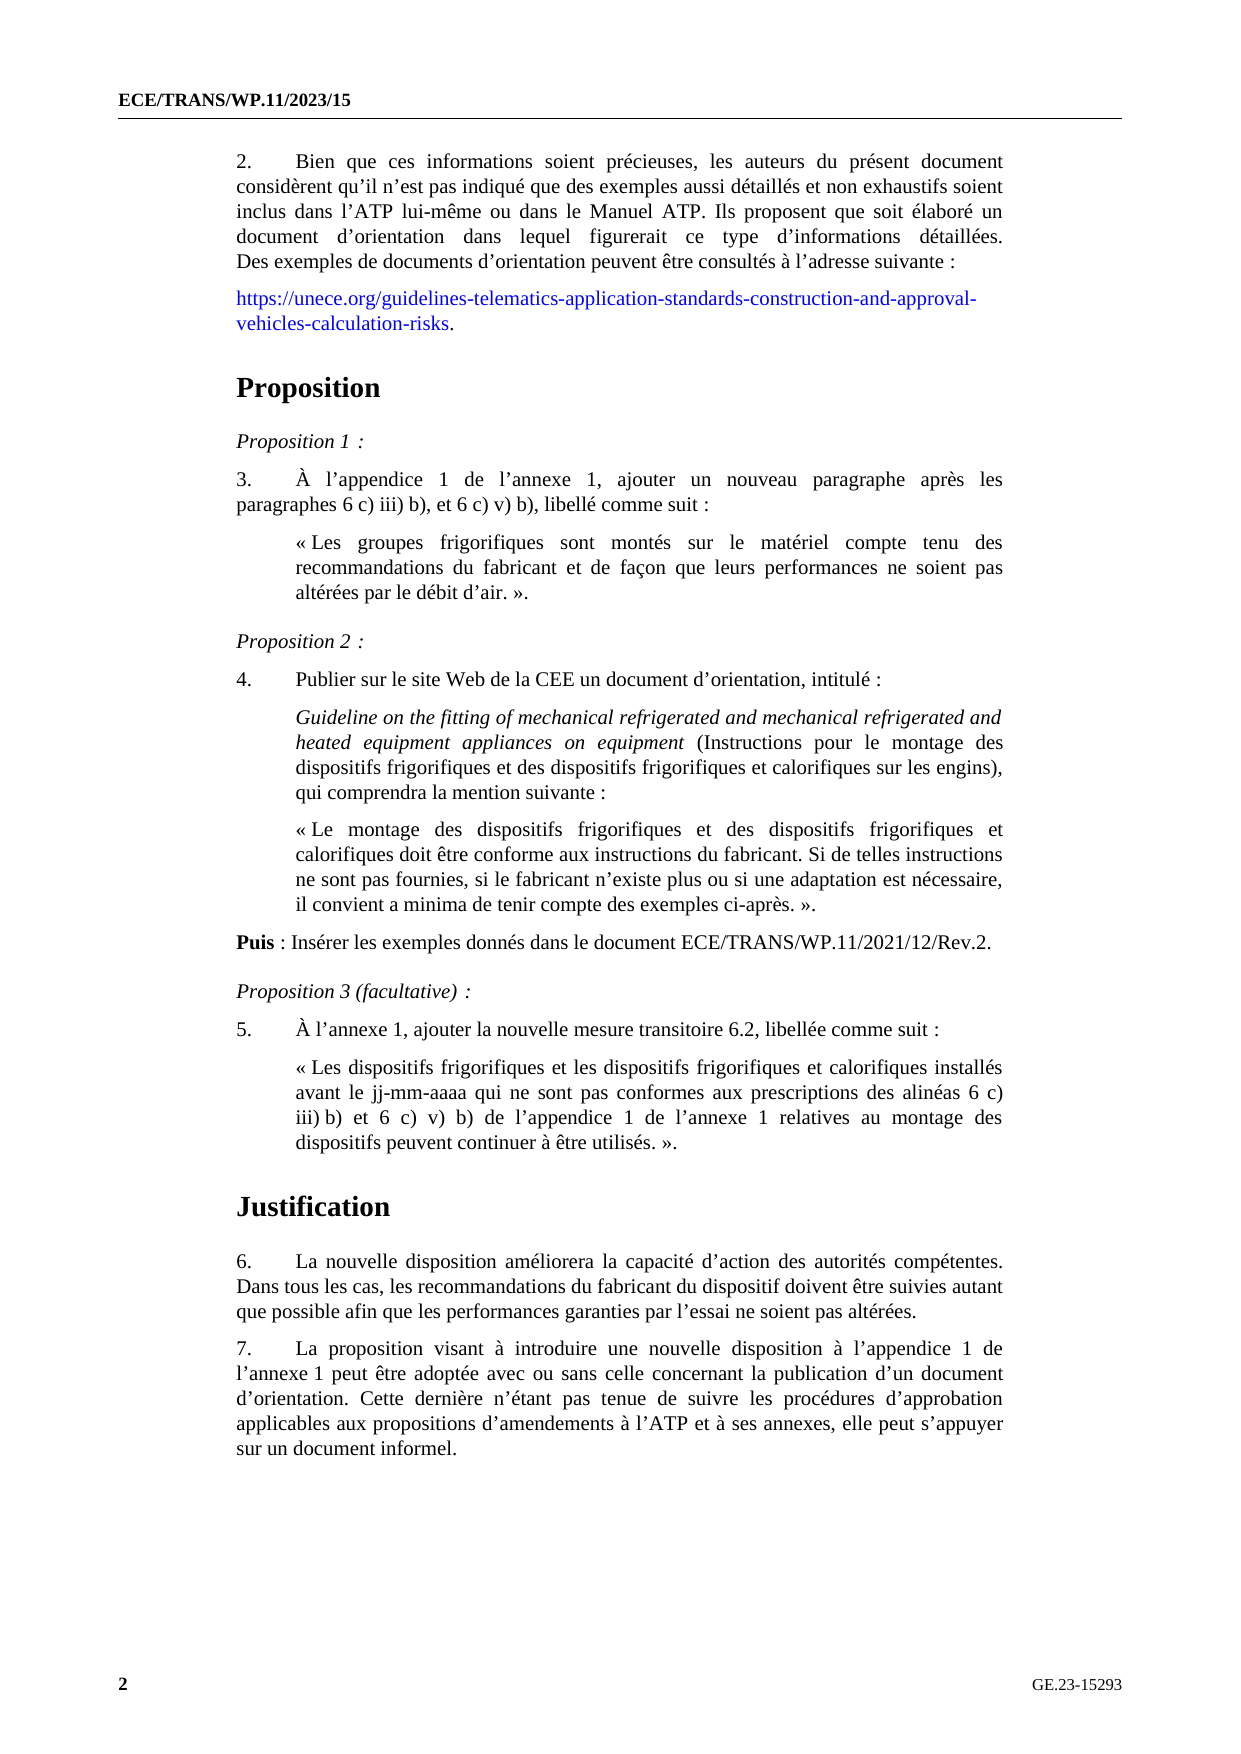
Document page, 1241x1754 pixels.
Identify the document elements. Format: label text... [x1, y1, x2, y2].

text 4. Publier sur le site Web de la CEE un document d’orientation, intitulé : [236, 666, 1004, 691]
text Puis : Insérer les exemples donnés dans le document ECE/TRANS/WP.11/2021/12/Rev.2. [236, 929, 1004, 954]
text 6. La nouvelle disposition améliorera la capacité d’action des autorités compétentes. Dans tous les cas, les recommandations du fabricant du dispositif doivent être suivies autant que possible afin que les performances garanties par l’essai ne soient pas altérées. [236, 1248, 1004, 1323]
text « Le montage des dispositifs frigorifiques et des dispositifs frigorifiques et calorifiques doit être conforme aux instructions du fabricant. Si de telles instructions ne sont pas fournies, si le fabricant n’existe plus ou si une adaptation est nécessaire, il convient a minima de tenir compte des exemples ci-après. ». [295, 816, 1004, 916]
text 3. À l’appendice 1 de l’annexe 1, ajouter un nouveau paragraphe après les paragraphes 6 c) iii) b), et 6 c) v) b), libellé comme suit : [236, 466, 1004, 516]
text 2. Bien que ces informations soient précieuses, les auteurs du présent document considèrent qu’il n’est pas indiqué que des exemples aussi détaillés et non exhaustifs soient inclus dans l’ATP lui-même ou dans le Manuel ATP. Ils proposent que soit élaboré un document d’orientation dans lequel figurerait ce type d’informations détaillées. Des exemples de documents d’orientation peuvent être consultés à l’adresse suivante : [236, 148, 1004, 273]
text Guideline on the fitting of mechanical refrigerated and mechanical refrigerated and heated equipment appliances on equipment (Instructions pour le montage des dispositifs frigorifiques et des dispositifs frigorifiques et calorifiques sur les engins), qui comprendra la mention suivante : [295, 704, 1004, 804]
text Justification [118, 1191, 1004, 1223]
text https://unece.org/guidelines-telematics-application-standards-construction-and-approval-vehicles-calculation-risks. [236, 285, 1004, 335]
text Proposition 1 : [118, 429, 1004, 454]
text « Les groupes frigorifiques sont montés sur le matériel compte tenu des recommandations du fabricant et de façon que leurs performances ne soient pas altérées par le débit d’air. ». [295, 529, 1004, 604]
text 5. À l’annexe 1, ajouter la nouvelle mesure transitoire 6.2, libellée comme suit : [236, 1016, 1004, 1041]
text 7. La proposition visant à introduire une nouvelle disposition à l’appendice 1 de l’annexe 1 peut être adoptée avec ou sans celle concernant la publication d’un document d’orientation. Cette dernière n’étant pas tenue de suivre les procédures d’approbation applicables aux propositions d’amendements à l’ATP et à ses annexes, elle peut s’appuyer sur un document informel. [236, 1335, 1004, 1460]
text Proposition 2 : [118, 629, 1004, 654]
text Proposition [118, 373, 1004, 404]
text Proposition 3 (facultative) : [118, 979, 1004, 1004]
text « Les dispositifs frigorifiques et les dispositifs frigorifiques et calorifiques installés avant le jj-mm-aaaa qui ne sont pas conformes aux prescriptions des alinéas 6 c) iii) b) et 6 c) v) b) de l’appendice 1 de l’annexe 1 relatives au montage des dispositifs peuvent continuer à être utilisés. ». [295, 1054, 1004, 1154]
